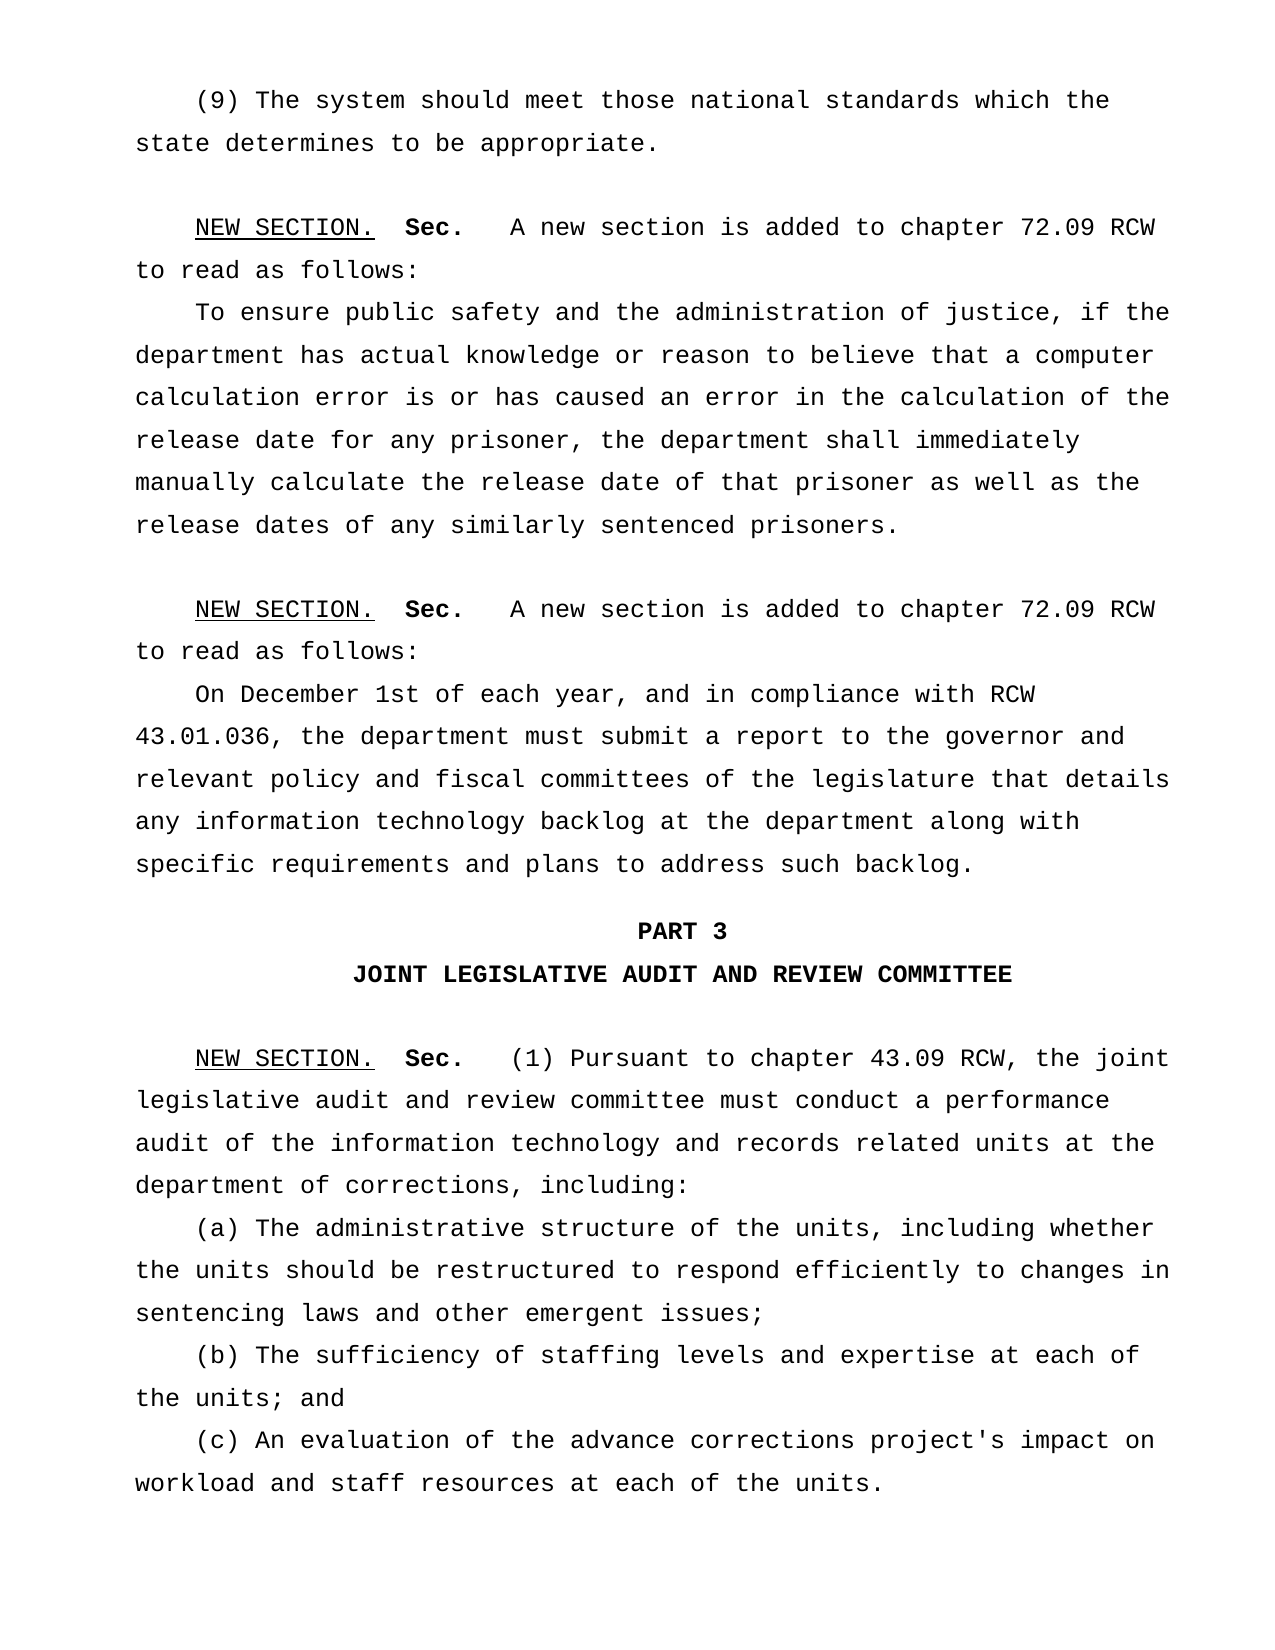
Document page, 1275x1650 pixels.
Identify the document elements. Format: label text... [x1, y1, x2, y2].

text To ensure public safety and the administration of justice, if the department has actual knowledge or reason to believe that a computer calculation error is or has caused an error in the calculation of the release date for any prisoner, the department shall immediately manually calculate the release date of that prisoner as well as the release dates of any similarly sentenced prisoners. [135, 287, 1170, 542]
text (b) The sufficiency of staffing levels and expertise at each of the units; and [135, 1330, 1170, 1415]
text NEW SECTION. Sec. (1) Pursuant to chapter 43.09 RCW, the joint legislative audit and review committee must conduct a performance audit of the information technology and records related units at the department of corrections, including: [135, 1032, 1170, 1202]
text NEW SECTION. Sec. A new section is added to chapter 72.09 RCW to read as follows: [135, 583, 1170, 668]
text (a) The administrative structure of the units, including whether the units should be restructured to respond efficiently to changes in sentencing laws and other emergent issues; [135, 1202, 1170, 1330]
text (9) The system should meet those national standards which the state determines to be appropriate. [135, 75, 1170, 160]
text (c) An evaluation of the advance corrections project's impact on workload and staff resources at each of the units. [135, 1415, 1170, 1500]
text NEW SECTION. Sec. A new section is added to chapter 72.09 RCW to read as follows: [135, 202, 1170, 287]
text JOINT LEGISLATIVE AUDIT AND REVIEW COMMITTEE [135, 948, 1170, 991]
text On December 1st of each year, and in compliance with RCW 43.01.036, the department must submit a report to the governor and relevant policy and fiscal committees of the legislature that details any information technology backlog at the department along with specific requirements and plans to address such backlog. [135, 668, 1170, 881]
text PART 3 [135, 906, 1170, 948]
